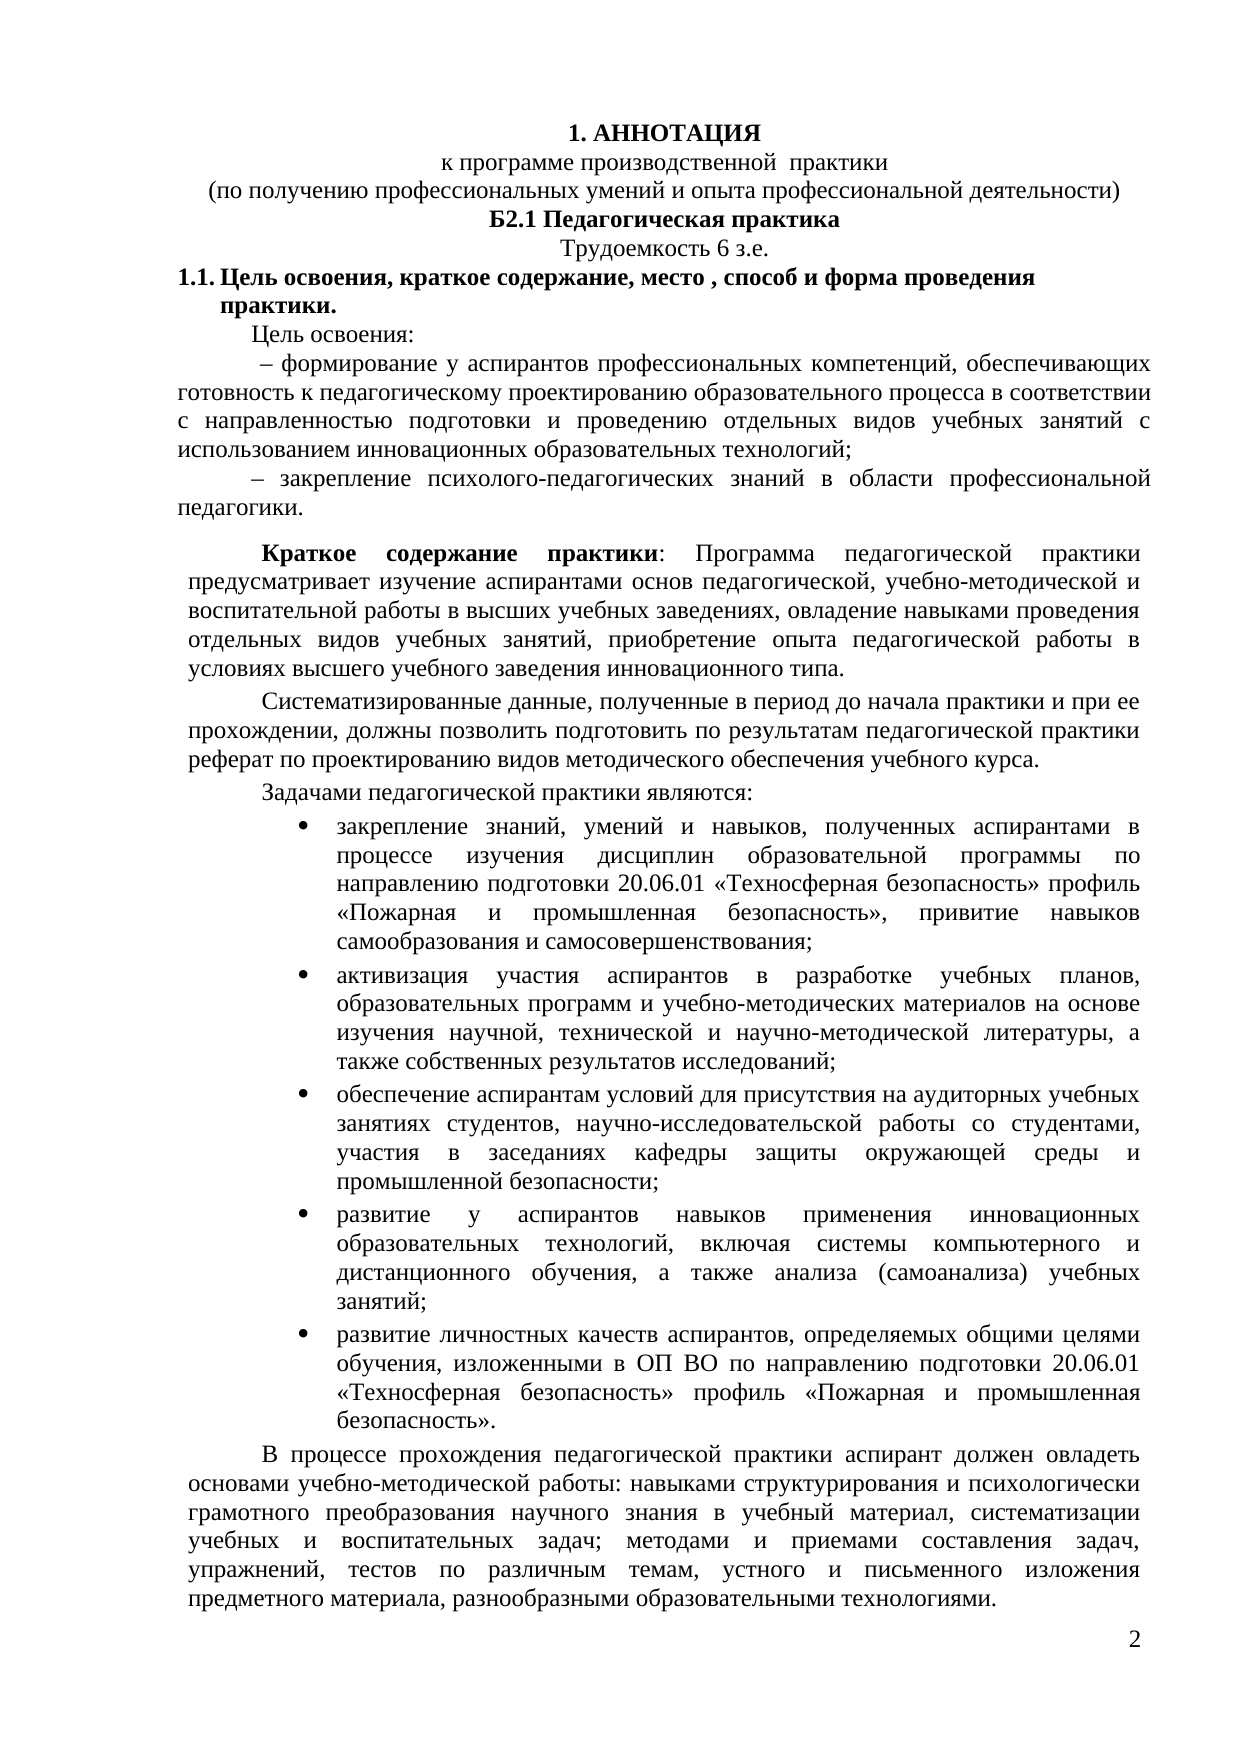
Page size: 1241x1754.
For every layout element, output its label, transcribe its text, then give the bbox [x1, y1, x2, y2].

text – формирование у аспирантов профессиональных компетенций, обеспечивающих готовность к педагогическому проектированию образовательного процесса в соответствии с направленностью подготовки и проведению отдельных видов учебных занятий с использованием инновационных образовательных технологий; [177, 348, 1152, 463]
text Систематизированные данные, полученные в период до начала практики и при ее прохождении, должны позволить подготовить по результатам педагогической практики реферат по проектированию видов методического обеспечения учебного курса. [188, 686, 1141, 772]
list активизация участия аспирантов в разработке учебных планов, образовательных программ и учебно-методических материалов на основе изучения научной, технической и научно-методической литературы, а также собственных результатов исследований; [299, 960, 1141, 1075]
list обеспечение аспирантам условий для присутствия на аудиторных учебных занятиях студентов, научно-исследовательской работы со студентами, участия в заседаниях кафедры защиты окружающей среды и промышленной безопасности; [299, 1079, 1141, 1194]
list Цель освоения, краткое содержание, место , способ и форма проведения практики. [177, 262, 1152, 319]
text Краткое содержание практики: Программа педагогической практики предусматривает изучение аспирантами основ педагогической, учебно-методической и воспитательной работы в высших учебных заведениях, овладение навыками проведения отдельных видов учебных занятий, приобретение опыта педагогической работы в условиях высшего учебного заведения инновационного типа. [188, 538, 1141, 681]
text к программе производственной практики [177, 147, 1152, 176]
text Задачами педагогической практики являются: [188, 777, 1141, 806]
list развитие личностных качеств аспирантов, определяемых общими целями обучения, изложенными в ОП ВО по направлению подготовки 20.06.01 «Техносферная безопасность» профиль «Пожарная и промышленная безопасность». [299, 1319, 1141, 1434]
text – закрепление психолого-педагогических знаний в области профессиональной педагогики. [177, 463, 1152, 521]
text В процессе прохождения педагогической практики аспирант должен овладеть основами учебно-методической работы: навыками структурирования и психологически грамотного преобразования научного знания в учебный материал, систематизации учебных и воспитательных задач; методами и приемами составления задач, упражнений, тестов по различным темам, устного и письменного изложения предметного материала, разнообразными образовательными технологиями. [188, 1439, 1141, 1612]
text Б2.1 Педагогическая практика [177, 204, 1152, 233]
text Цель освоения: [177, 319, 1152, 348]
text (по получению профессиональных умений и опыта профессиональной деятельности) [177, 176, 1152, 204]
list развитие у аспирантов навыков применения инновационных образовательных технологий, включая системы компьютерного и дистанционного обучения, а также анализа (самоанализа) учебных занятий; [299, 1199, 1141, 1314]
list закрепление знаний, умений и навыков, полученных аспирантами в процессе изучения дисциплин образовательной программы по направлению подготовки 20.06.01 «Техносферная безопасность» профиль «Пожарная и промышленная безопасность», привитие навыков самообразования и самосовершенствования; [299, 811, 1141, 955]
text 1. АННОТАЦИЯ [177, 118, 1152, 147]
text Трудоемкость 6 з.е. [177, 233, 1152, 262]
